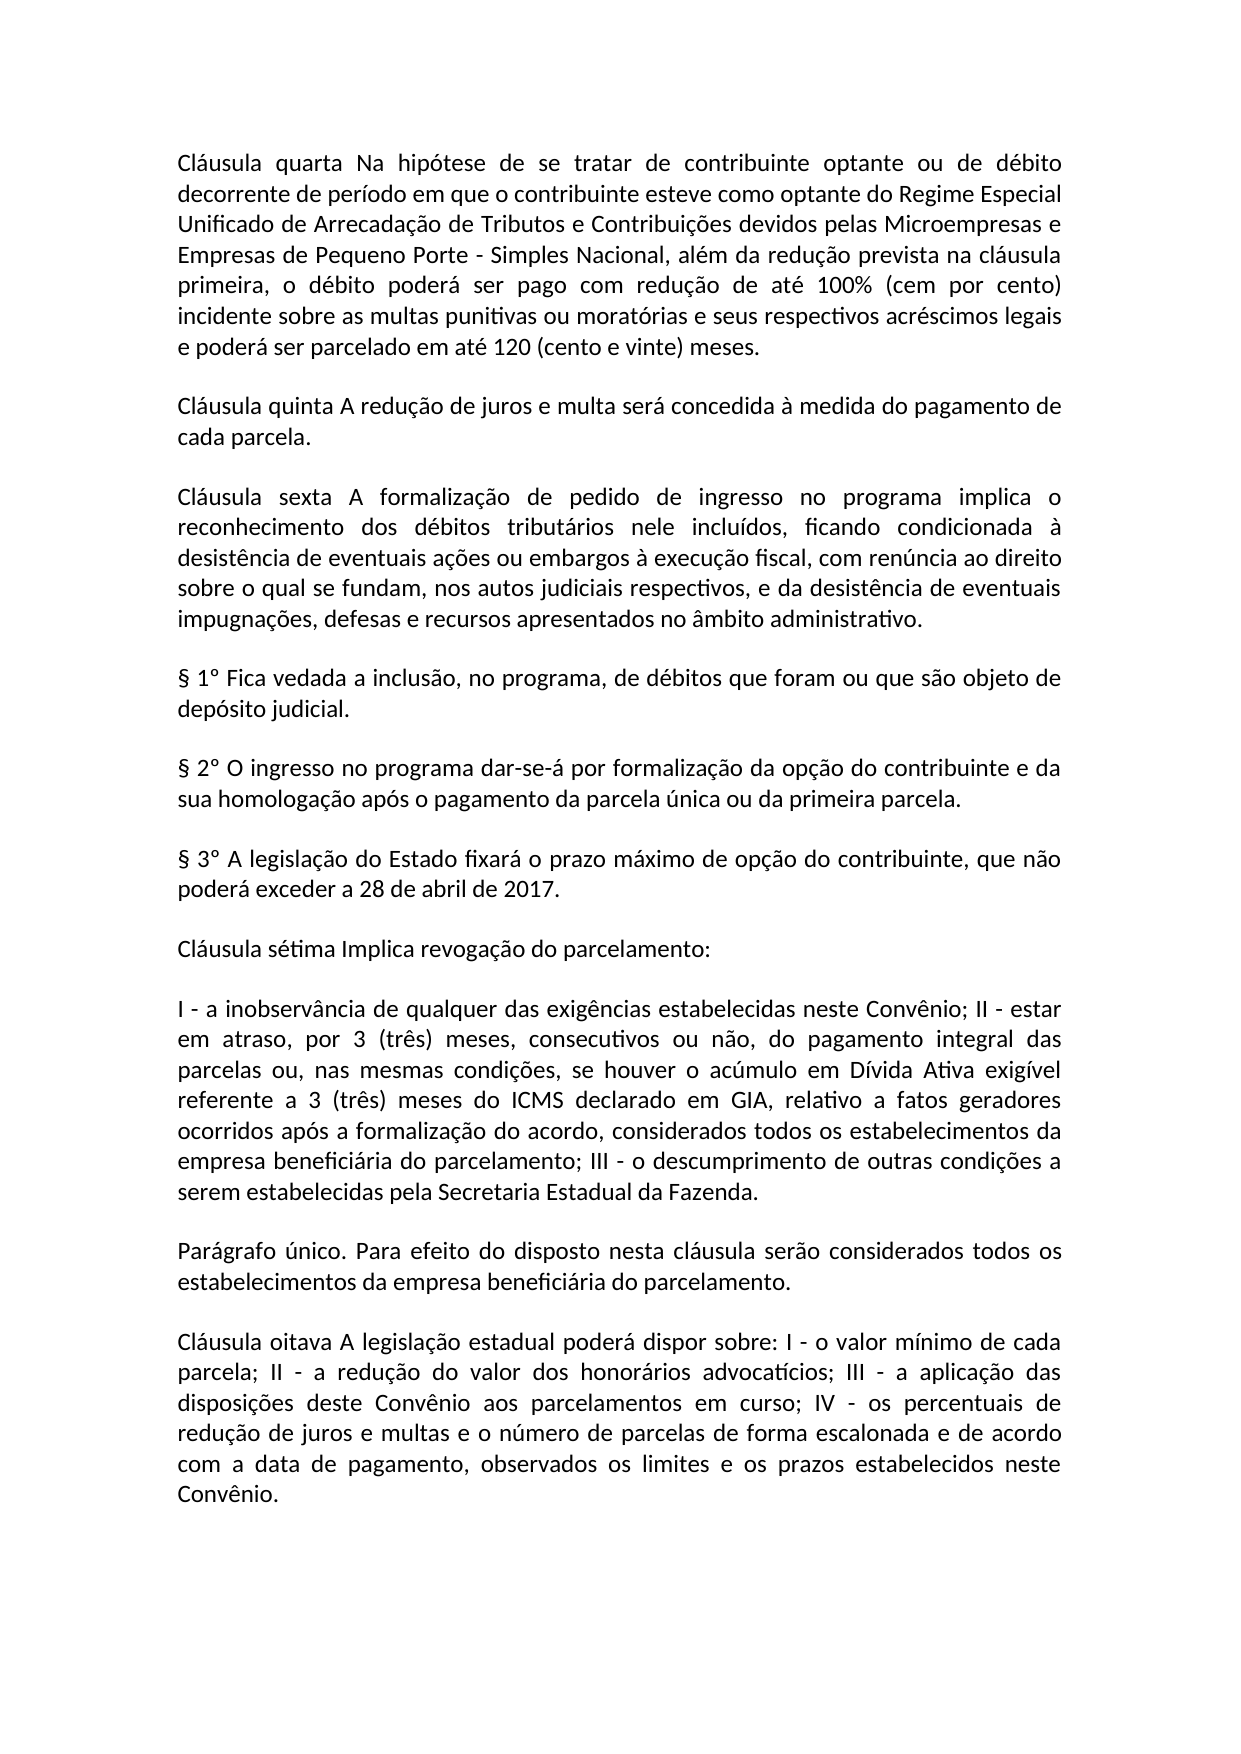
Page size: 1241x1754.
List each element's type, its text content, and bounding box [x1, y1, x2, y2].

text Parágrafo único. Para efeito do disposto nesta cláusula serão considerados todos os estabelecimentos da empresa beneficiária do parcelamento. [177, 1236, 1063, 1297]
text Cláusula sexta A formalização de pedido de ingresso no programa implica o reconhecimento dos débitos tributários nele incluídos, ficando condicionada à desistência de eventuais ações ou embargos à execução fiscal, com renúncia ao direito sobre o qual se fundam, nos autos judiciais respectivos, e da desistência de eventuais impugnações, defesas e recursos apresentados no âmbito administrativo. [177, 481, 1063, 633]
text § 3º A legislação do Estado fixará o prazo máximo de opção do contribuinte, que não poderá exceder a 28 de abril de 2017. [177, 843, 1063, 904]
text I - a inobservância de qualquer das exigências estabelecidas neste Convênio; II - estar em atraso, por 3 (três) meses, consecutivos ou não, do pagamento integral das parcelas ou, nas mesmas condições, se houver o acúmulo em Dívida Ativa exigível referente a 3 (três) meses do ICMS declarado em GIA, relativo a fatos geradores ocorridos após a formalização do acordo, considerados todos os estabelecimentos da empresa beneficiária do parcelamento; III - o descumprimento de outras condições a serem estabelecidas pela Secretaria Estadual da Fazenda. [177, 993, 1063, 1206]
text § 1º Fica vedada a inclusão, no programa, de débitos que foram ou que são objeto de depósito judicial. [177, 662, 1063, 723]
text Cláusula oitava A legislação estadual poderá dispor sobre: I - o valor mínimo de cada parcela; II - a redução do valor dos honorários advocatícios; III - a aplicação das disposições deste Convênio aos parcelamentos em curso; IV - os percentuais de redução de juros e multas e o número de parcelas de forma escalonada e de acordo com a data de pagamento, observados os limites e os prazos estabelecidos neste Convênio. [177, 1326, 1063, 1509]
text Cláusula sétima Implica revogação do parcelamento: [177, 933, 1063, 963]
text Cláusula quarta Na hipótese de se tratar de contribuinte optante ou de débito decorrente de período em que o contribuinte esteve como optante do Regime Especial Unificado de Arrecadação de Tributos e Contribuições devidos pelas Microempresas e Empresas de Pequeno Porte - Simples Nacional, além da redução prevista na cláusula primeira, o débito poderá ser pago com redução de até 100% (cem por cento) incidente sobre as multas punitivas ou moratórias e seus respectivos acréscimos legais e poderá ser parcelado em até 120 (cento e vinte) meses. [177, 148, 1063, 361]
text Cláusula quinta A redução de juros e multa será concedida à medida do pagamento de cada parcela. [177, 390, 1063, 451]
text § 2º O ingresso no programa dar-se-á por formalização da opção do contribuinte e da sua homologação após o pagamento da parcela única ou da primeira parcela. [177, 753, 1063, 814]
